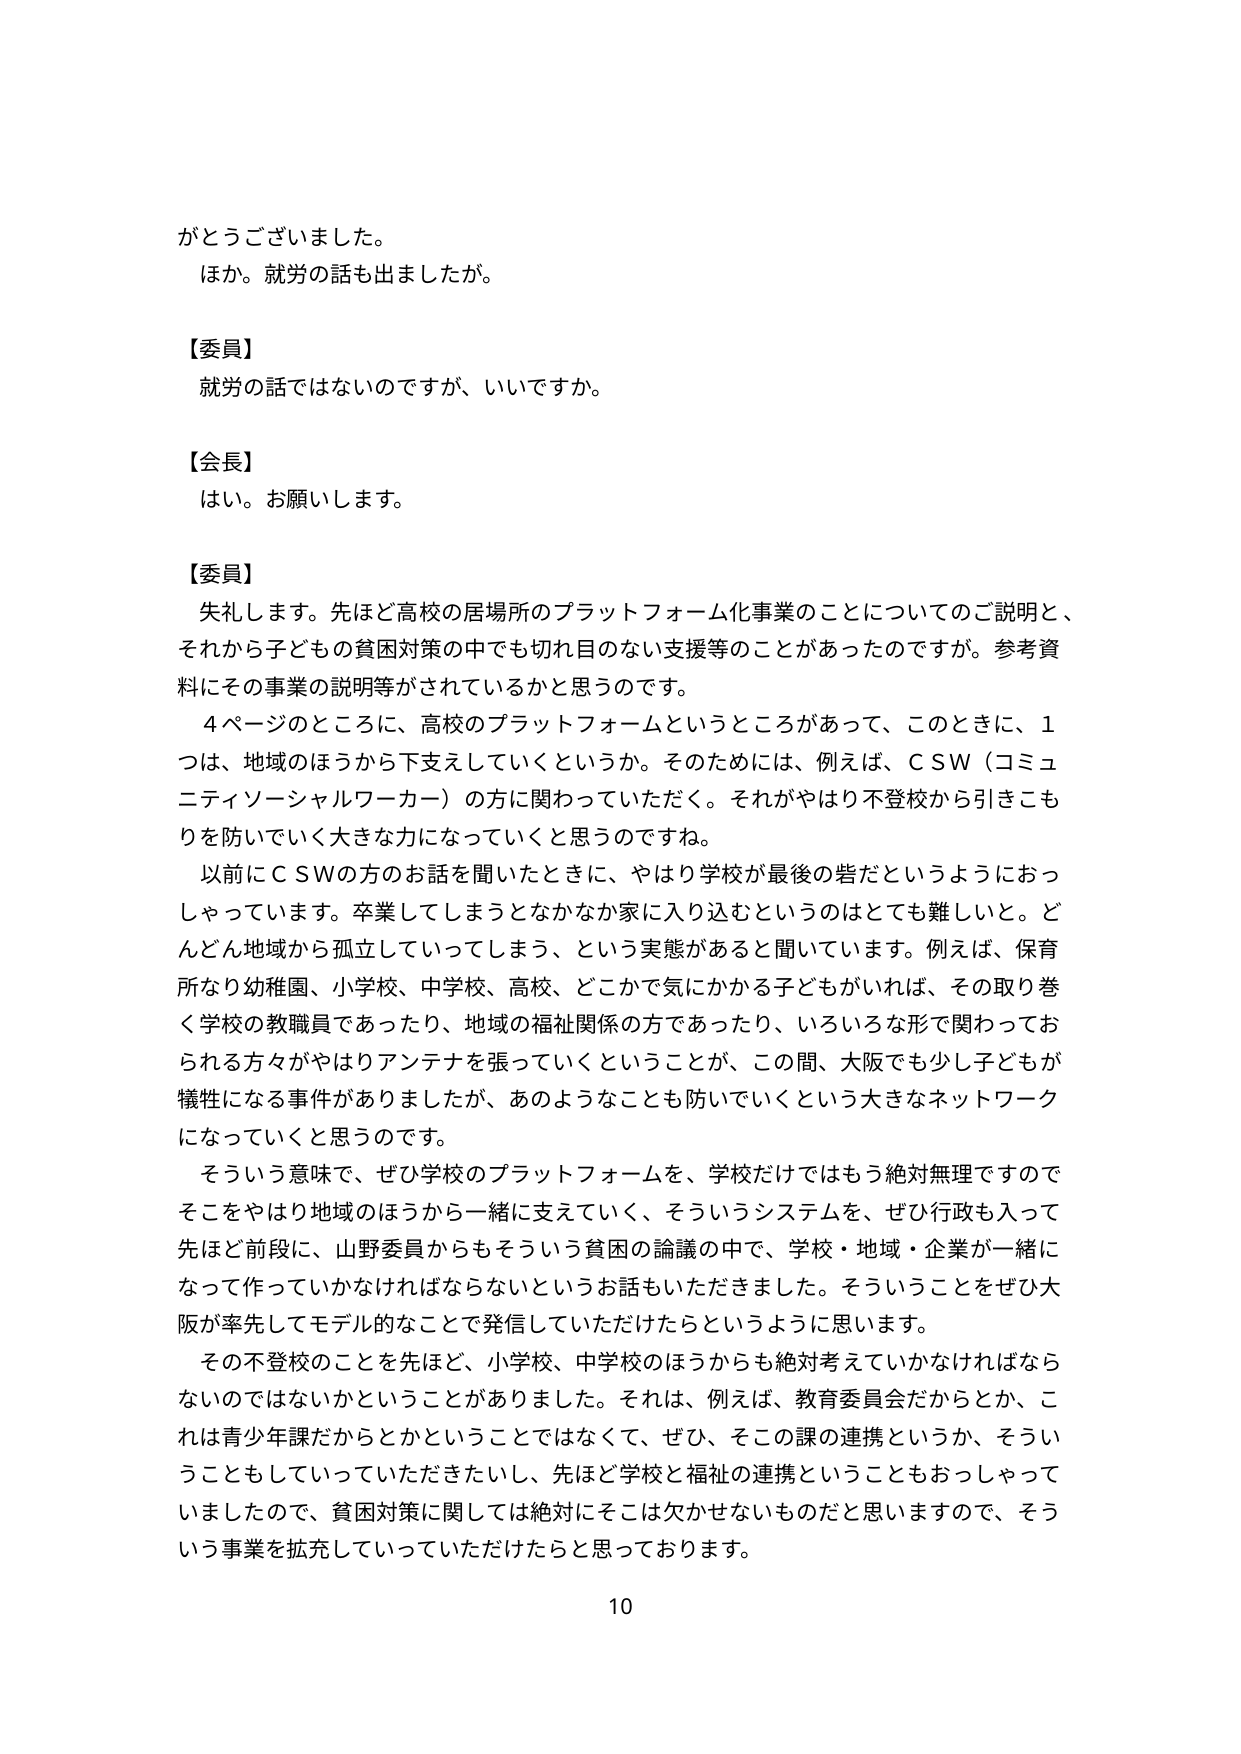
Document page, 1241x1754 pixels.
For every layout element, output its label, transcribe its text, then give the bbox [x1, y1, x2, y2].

text ４ページのところに、高校のプラットフォームというところがあって、このときに、１つは、地域のほうから下支えしていくというか。そのためには、例えば、ＣＳＷ（コミュニティソーシャルワーカー）の方に関わっていただく。それがやはり不登校から引きこもりを防いでいく大きな力になっていくと思うのですね。 [177, 704, 1063, 854]
text そういう意味で、ぜひ学校のプラットフォームを、学校だけではもう絶対無理ですので、そこをやはり地域のほうから一緒に支えていく、そういうシステムを、ぜひ行政も入って。先ほど前段に、山野委員からもそういう貧困の論議の中で、学校・地域・企業が一緒になって作っていかなければならないというお話もいただきました。そういうことをぜひ大阪が率先してモデル的なことで発信していただけたらというように思います。 [177, 1154, 1063, 1342]
text 失礼します。先ほど高校の居場所のプラットフォーム化事業のことについてのご説明と、それから子どもの貧困対策の中でも切れ目のない支援等のことがあったのですが。参考資料にその事業の説明等がされているかと思うのです。 [177, 592, 1063, 704]
text 以前にＣＳＷの方のお話を聞いたときに、やはり学校が最後の砦だというようにおっしゃっています。卒業してしまうとなかなか家に入り込むというのはとても難しいと。どんどん地域から孤立していってしまう、という実態があると聞いています。例えば、保育所なり幼稚園、小学校、中学校、高校、どこかで気にかかる子どもがいれば、その取り巻く学校の教職員であったり、地域の福祉関係の方であったり、いろいろな形で関わっておられる方々がやはりアンテナを張っていくということが、この間、大阪でも少し子どもが犠牲になる事件がありましたが、あのようなことも防いでいくという大きなネットワークになっていくと思うのです。 [177, 854, 1063, 1154]
text 【会長】 [177, 442, 1063, 479]
text はい。お願いします。 [177, 479, 1063, 517]
text その不登校のことを先ほど、小学校、中学校のほうからも絶対考えていかなければならないのではないかということがありました。それは、例えば、教育委員会だからとか、これは青少年課だからとかということではなくて、ぜひ、そこの課の連携というか、そういうこともしていっていただきたいし、先ほど学校と福祉の連携ということもおっしゃっていましたので、貧困対策に関しては絶対にそこは欠かせないものだと思いますので、そういう事業を拡充していっていただけたらと思っております。 [177, 1342, 1063, 1567]
text ほか。就労の話も出ましたが。 [177, 254, 1063, 292]
text 【委員】 [177, 329, 1063, 367]
text 就労の話ではないのですが、いいですか。 [177, 367, 1063, 404]
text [177, 217, 1063, 254]
text 【委員】 [177, 554, 1063, 592]
